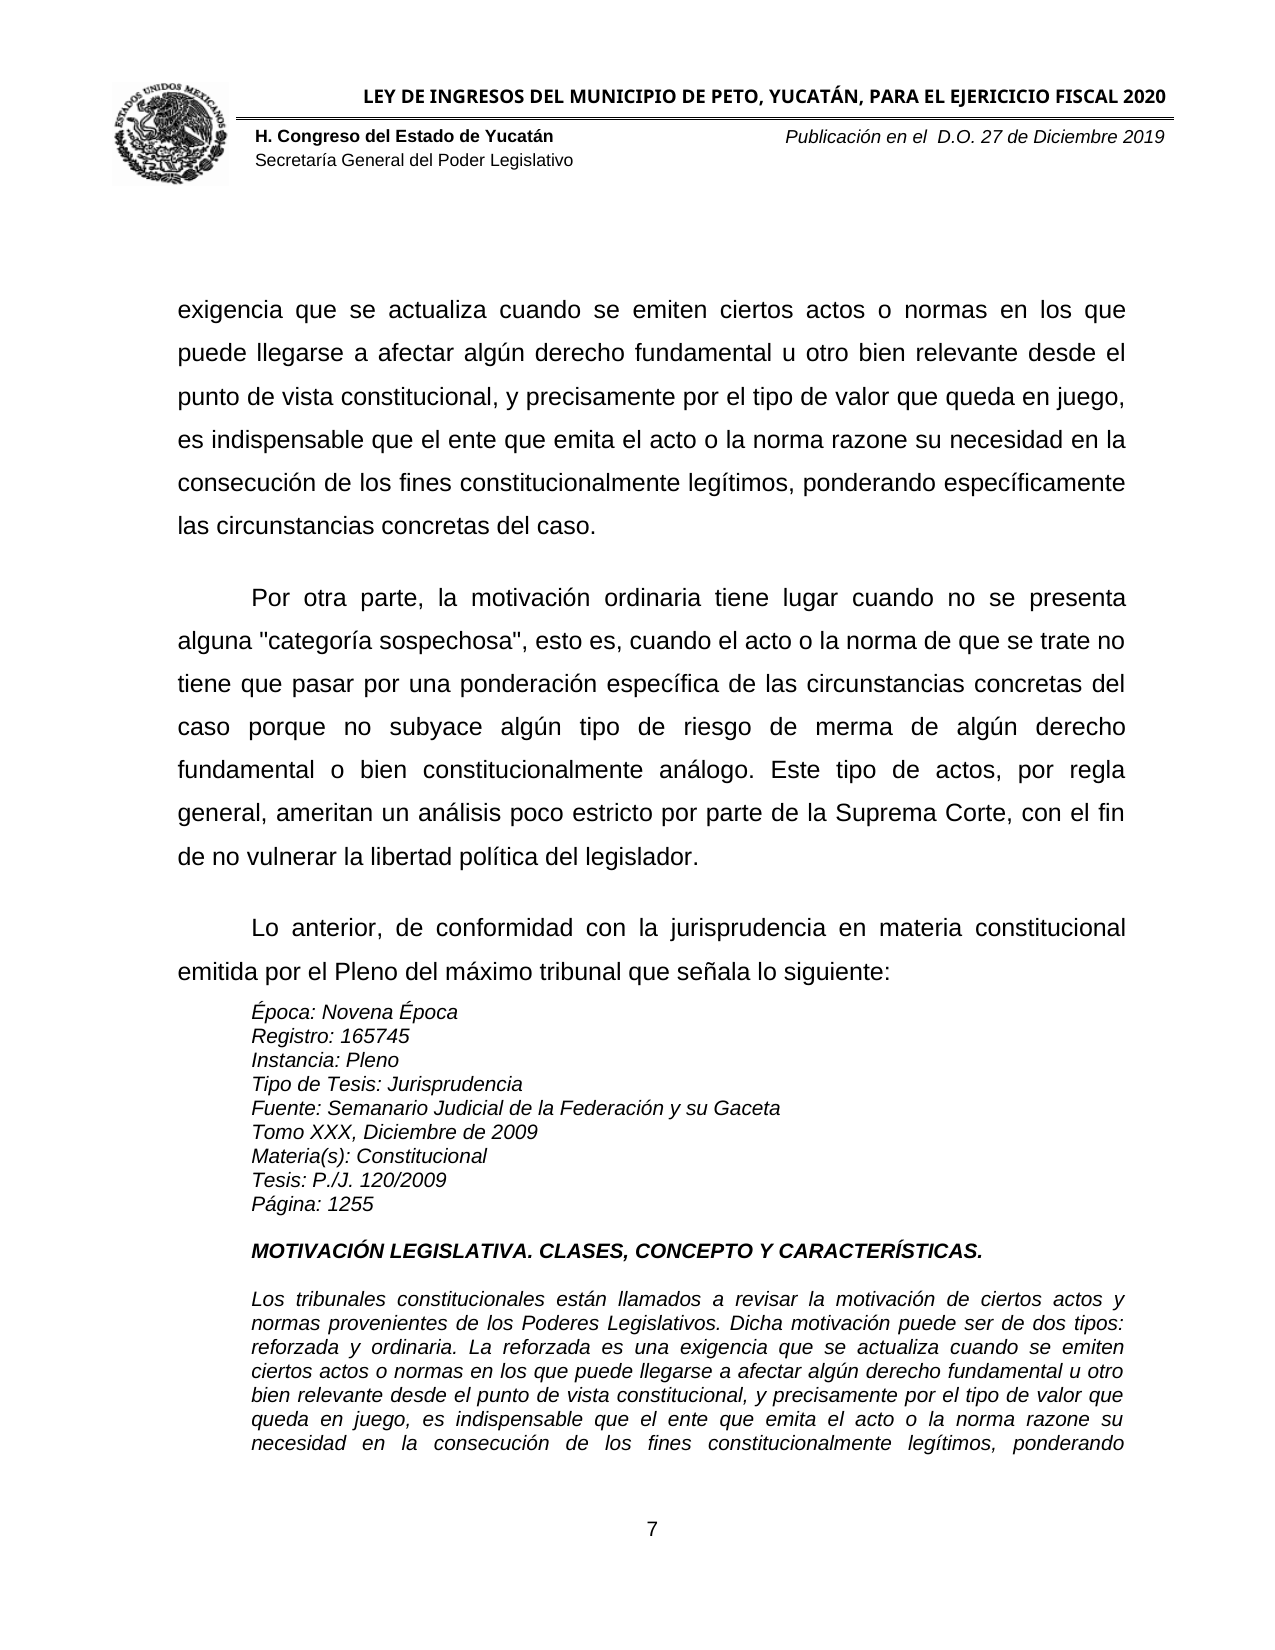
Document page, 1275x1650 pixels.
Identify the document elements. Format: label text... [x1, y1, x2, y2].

text Tipo de Tesis: Jurisprudencia [251, 1072, 1127, 1096]
text Materia(s): Constitucional [251, 1143, 1127, 1167]
text Tesis: P./J. 120/2009 [251, 1167, 1127, 1191]
text MOTIVACIÓN LEGISLATIVA. CLASES, CONCEPTO Y CARACTERÍSTICAS. [251, 1239, 1127, 1263]
text Fuente: Semanario Judicial de la Federación y su Gaceta [251, 1096, 1127, 1119]
text Tomo XXX, Diciembre de 2009 [251, 1119, 1127, 1143]
text Registro: 165745 [251, 1024, 1127, 1048]
text Por otra parte, la motivación ordinaria tiene lugar cuando no se presenta alguna "categoría sospechosa", esto es, cuando el acto o la norma de que se trate no tiene que pasar por una ponderación específica de las circunstancias concretas del caso porque no subyace algún tipo de riesgo de merma de algún derecho fundamental o bien constitucionalmente análogo. Este tipo de actos, por regla general, ameritan un análisis poco estricto por parte de la Suprema Corte, con el fin de no vulnerar la libertad política del legislador. [177, 583, 1127, 870]
text Página: 1255 [251, 1191, 1127, 1215]
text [251, 1287, 1127, 1455]
text Época: Novena Época [251, 1000, 1127, 1024]
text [177, 295, 1127, 540]
text Instancia: Pleno [251, 1048, 1127, 1072]
text Lo anterior, de conformidad con la jurisprudencia en materia constitucional emitida por el Pleno del máximo tribunal que señala lo siguiente: [177, 913, 1127, 985]
